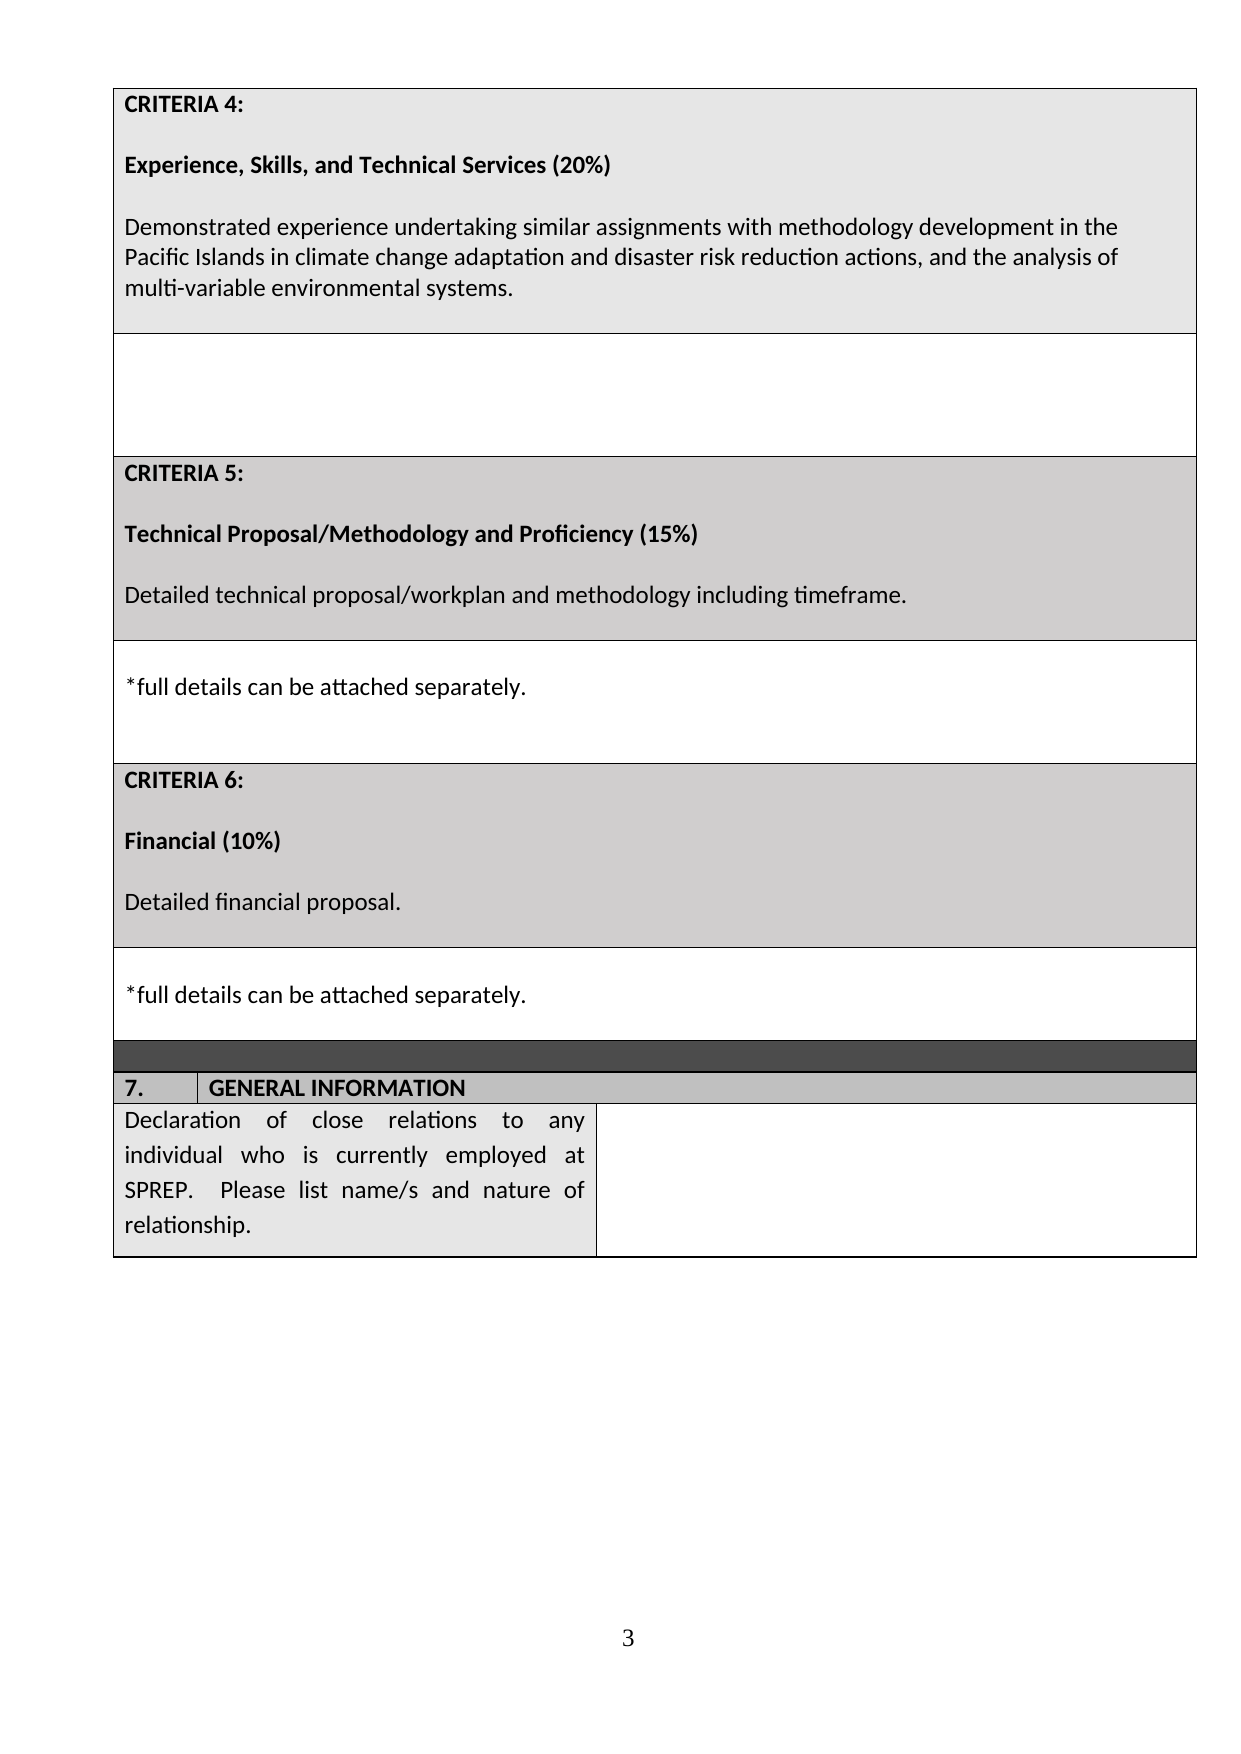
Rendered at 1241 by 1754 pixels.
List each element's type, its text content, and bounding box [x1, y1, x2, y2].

table_cell [597, 1104, 1196, 1256]
table_cell Declaration of close relations to any individual who is currently employed at SPREP. Please list name/s and nature of relationship. [114, 1104, 596, 1256]
table_cell *full details can be attached separately. [114, 641, 1196, 763]
table_cell CRITERIA 6: Financial (10%) Detailed financial proposal. [114, 764, 1196, 947]
table_cell CRITERIA 5: Technical Proposal/Methodology and Proficiency (15%) Detailed technical proposal/workplan and methodology including timeframe. [114, 457, 1196, 640]
table_cell [114, 1041, 1196, 1071]
table_cell 7. [114, 1073, 197, 1103]
table_cell CRITERIA 4: Experience, Skills, and Technical Services (20%) Demonstrated experience undertaking similar assignments with methodology development in the Pacific Islands in climate change adaptation and disaster risk reduction actions, and the analysis of multi-variable environmental systems. [114, 89, 1196, 333]
table_cell [114, 334, 1196, 456]
table_cell GENERAL INFORMATION [198, 1073, 1196, 1103]
table_cell *full details can be attached separately. [114, 948, 1196, 1040]
